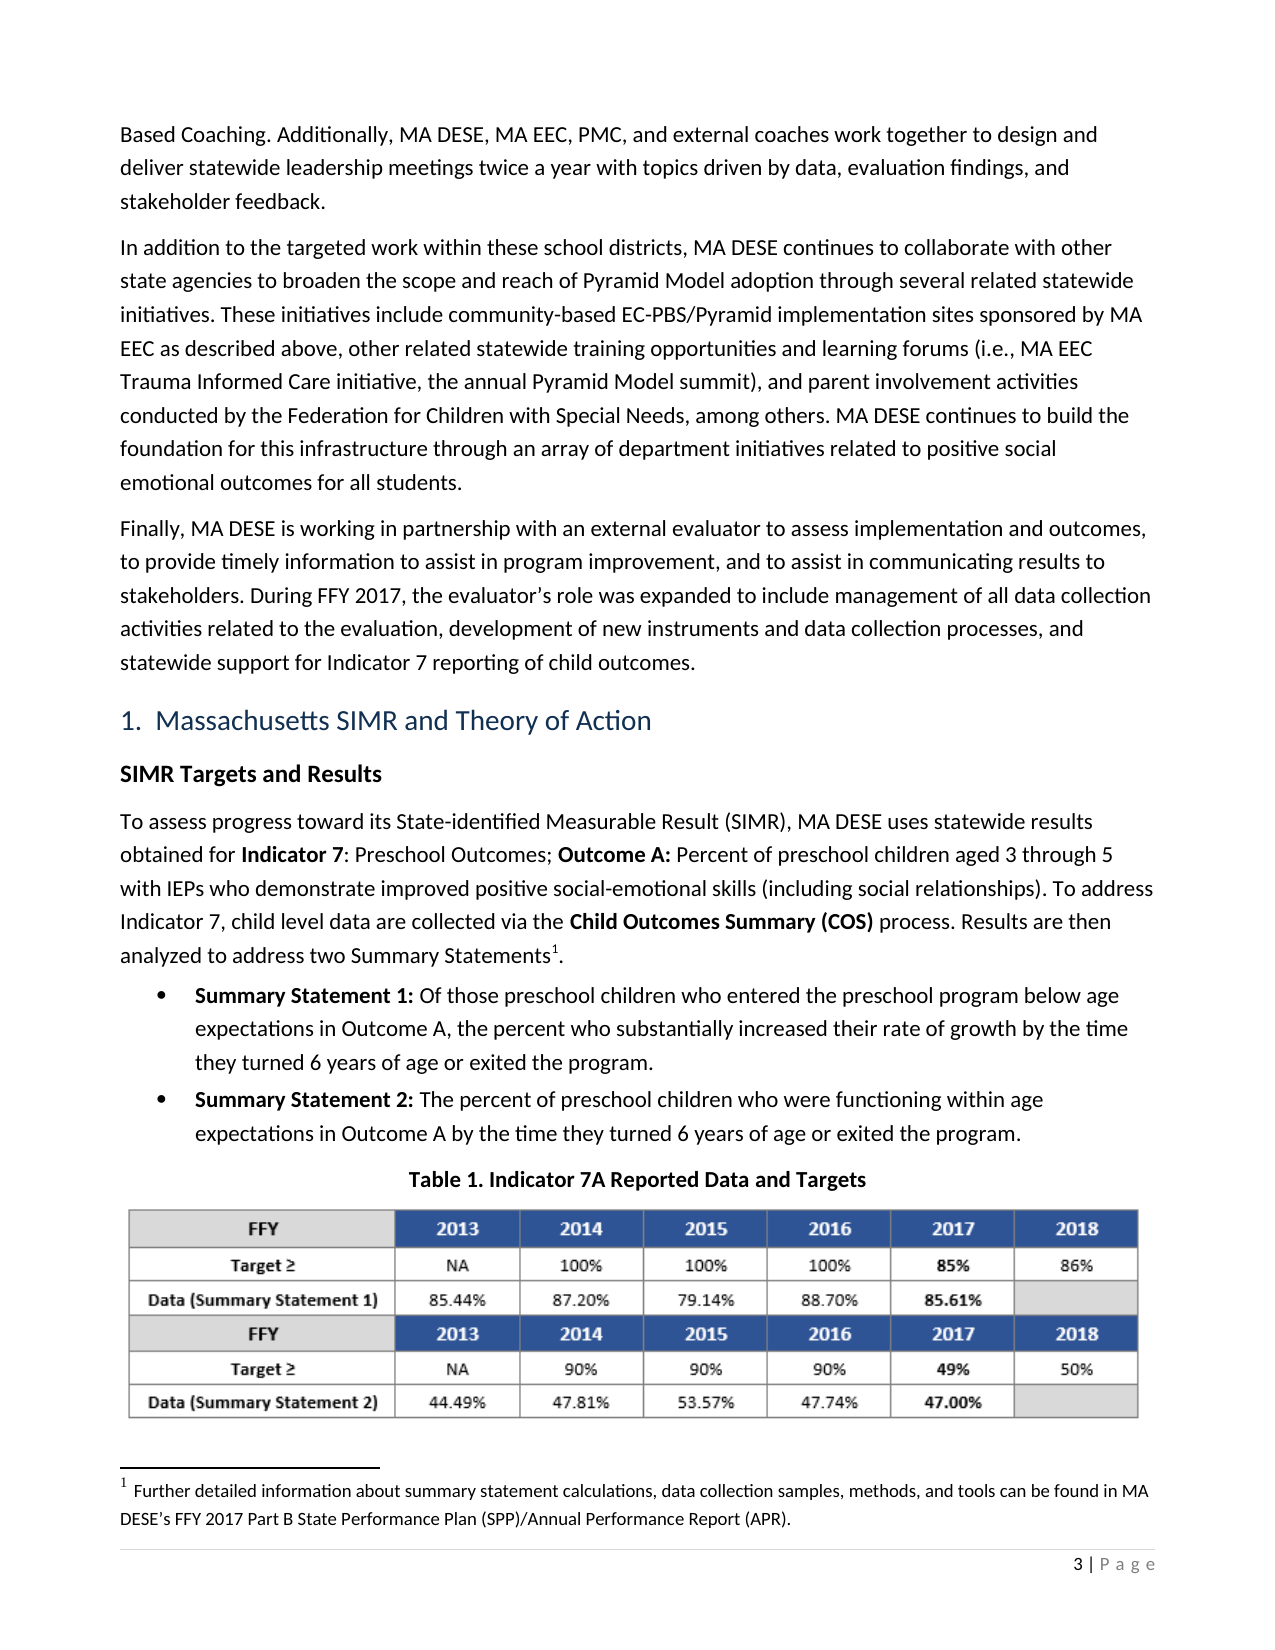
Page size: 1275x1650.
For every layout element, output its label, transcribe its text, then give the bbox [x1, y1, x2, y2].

list To assess progress toward its State-identified Measurable Result (SIMR), MA DESE uses statewide results obtained for Indicator 7: Preschool Outcomes; Outcome A: Percent of preschool children aged 3 through 5 with IEPs who demonstrate improved positive social-emotional skills (including social relationships). To address Indicator 7, child level data are collected via the Child Outcomes Summary (COS) process. Results are then analyzed to address two Summary Statements. [120, 807, 1155, 969]
list SIMR Targets and Results [120, 758, 1155, 788]
list Summary Statement 2: The percent of preschool children who were functioning within age expectations in Outcome A by the time they turned 6 years of age or exited the program. [157, 1086, 1161, 1147]
subtitle 1. Massachusetts SIMR and Theory of Action [120, 702, 1155, 738]
text Finally, MA DESE is working in partnership with an external evaluator to assess implementation and outcomes, to provide timely information to assist in program improvement, and to assist in communicating results to stakeholders. During FFY 2017, the evaluator’s role was expanded to include management of all data collection activities related to the evaluation, development of new instruments and data collection processes, and statewide support for Indicator 7 reporting of child outcomes. [120, 514, 1155, 676]
list Summary Statement 1: Of those preschool children who entered the preschool program below age expectations in Outcome A, the percent who substantially increased their rate of growth by the time they turned 6 years of age or exited the program. [157, 981, 1155, 1076]
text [120, 120, 1155, 215]
picture [120, 1198, 1155, 1430]
text Table 1. Indicator 7A Reported Data and Targets [120, 1165, 1155, 1198]
text In addition to the targeted work within these school districts, MA DESE continues to collaborate with other state agencies to broaden the scope and reach of Pyramid Model adoption through several related statewide initiatives. These initiatives include community-based EC-PBS/Pyramid implementation sites sponsored by MA EEC as described above, other related statewide training opportunities and learning forums (i.e., MA EEC Trauma Informed Care initiative, the annual Pyramid Model summit), and parent involvement activities conducted by the Federation for Children with Special Needs, among others. MA DESE continues to build the foundation for this infrastructure through an array of department initiatives related to positive social emotional outcomes for all students. [120, 233, 1155, 496]
